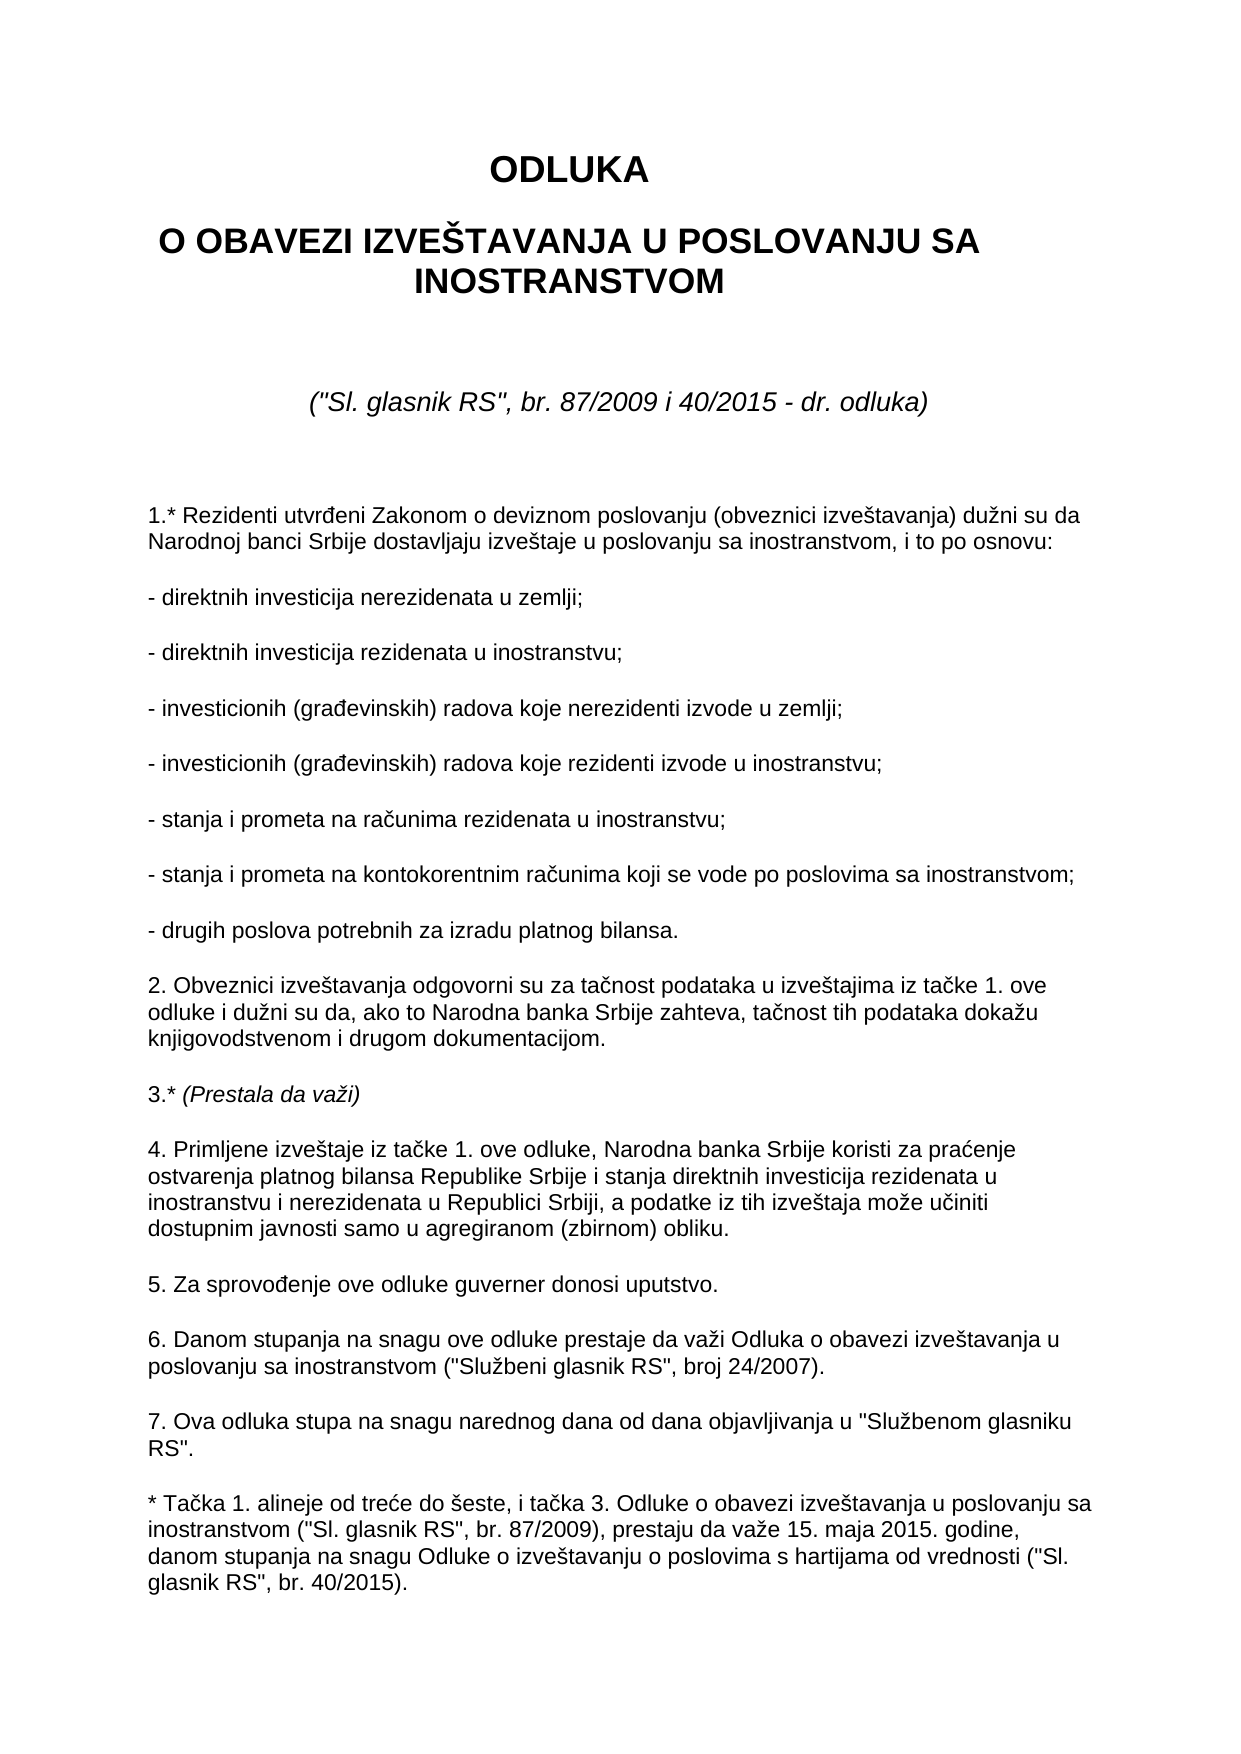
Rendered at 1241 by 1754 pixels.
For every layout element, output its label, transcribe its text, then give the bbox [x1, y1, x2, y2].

text 7. Ova odluka stupa na snagu narednog dana od dana objavljivanja u "Službenom glasniku RS". [148, 1408, 1093, 1461]
text * Tačka 1. alineje od treće do šeste, i tačka 3. Odluke o obavezi izveštavanja u poslovanju sa inostranstvom ("Sl. glasnik RS", br. 87/2009), prestaju da važe 15. maja 2015. godine, danom stupanja na snagu Odluke o izveštavanju o poslovima s hartijama od vrednosti ("Sl. glasnik RS", br. 40/2015). [148, 1490, 1093, 1596]
text ODLUKA [148, 148, 991, 191]
text 4. Primljene izveštaje iz tačke 1. ove odluke, Narodna banka Srbije koristi za praćenje ostvarenja platnog bilansa Republike Srbije i stanja direktnih investicija rezidenata u inostranstvu i nerezidenata u Republici Srbiji, a podatke iz tih izveštaja može učiniti dostupnim javnosti samo u agregiranom (zbirnom) obliku. [148, 1136, 1093, 1242]
text - direktnih investicija rezidenata u inostranstvu; [148, 639, 1093, 666]
text ("Sl. glasnik RS", br. 87/2009 i 40/2015 - dr. odluka) [148, 386, 1093, 417]
text - stanja i prometa na kontokorentnim računima koji se vode po poslovima sa inostranstvom; [148, 861, 1093, 888]
text - investicionih (građevinskih) radova koje rezidenti izvode u inostranstvu; [148, 750, 1093, 777]
text 3.* (Prestala da važi) [148, 1081, 1093, 1107]
text 6. Danom stupanja na snagu ove odluke prestaje da važi Odluka o obavezi izveštavanja u poslovanju sa inostranstvom ("Službeni glasnik RS", broj 24/2007). [148, 1326, 1093, 1379]
text O OBAVEZI IZVEŠTAVANJA U POSLOVANJU SA INOSTRANSTVOM [148, 220, 991, 301]
text - direktnih investicija nerezidenata u zemlji; [148, 584, 1093, 610]
text - drugih poslova potrebnih za izradu platnog bilansa. [148, 917, 1093, 943]
text 1.* Rezidenti utvrđeni Zakonom o deviznom poslovanju (obveznici izveštavanja) dužni su da Narodnoj banci Srbije dostavljaju izveštaje u poslovanju sa inostranstvom, i to po osnovu: [148, 502, 1093, 555]
text - stanja i prometa na računima rezidenata u inostranstvu; [148, 806, 1093, 832]
text 5. Za sprovođenje ove odluke guverner donosi uputstvo. [148, 1271, 1093, 1297]
text - investicionih (građevinskih) radova koje nerezidenti izvode u zemlji; [148, 695, 1093, 721]
text 2. Obveznici izveštavanja odgovorni su za tačnost podataka u izveštajima iz tačke 1. ove odluke i dužni su da, ako to Narodna banka Srbije zahteva, tačnost tih podataka dokažu knjigovodstvenom i drugom dokumentacijom. [148, 972, 1093, 1052]
